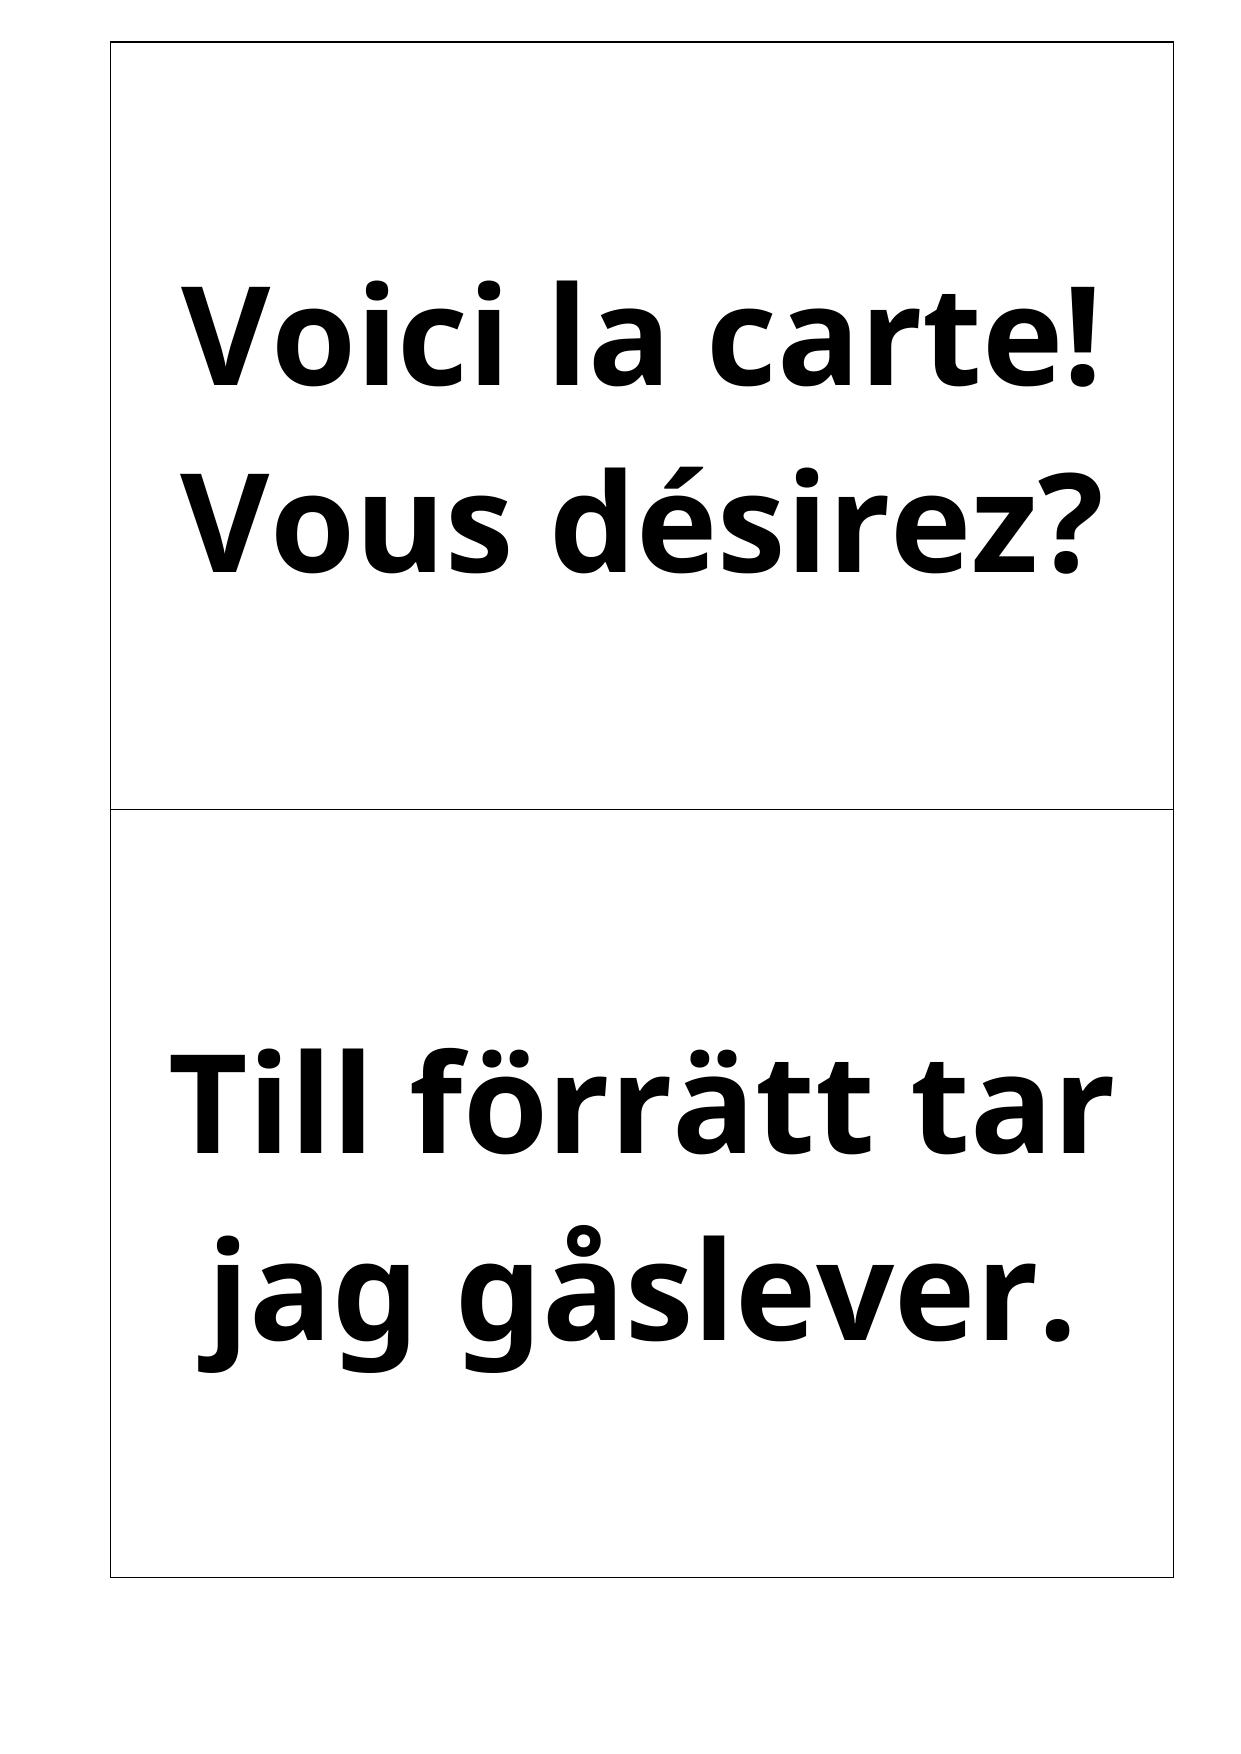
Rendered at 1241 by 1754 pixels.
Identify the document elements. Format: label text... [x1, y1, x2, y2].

table_cell Voici la carte! Vous désirez? [111, 43, 1173, 809]
table_cell Till förrätt tar jag gåslever. [111, 810, 1173, 1577]
